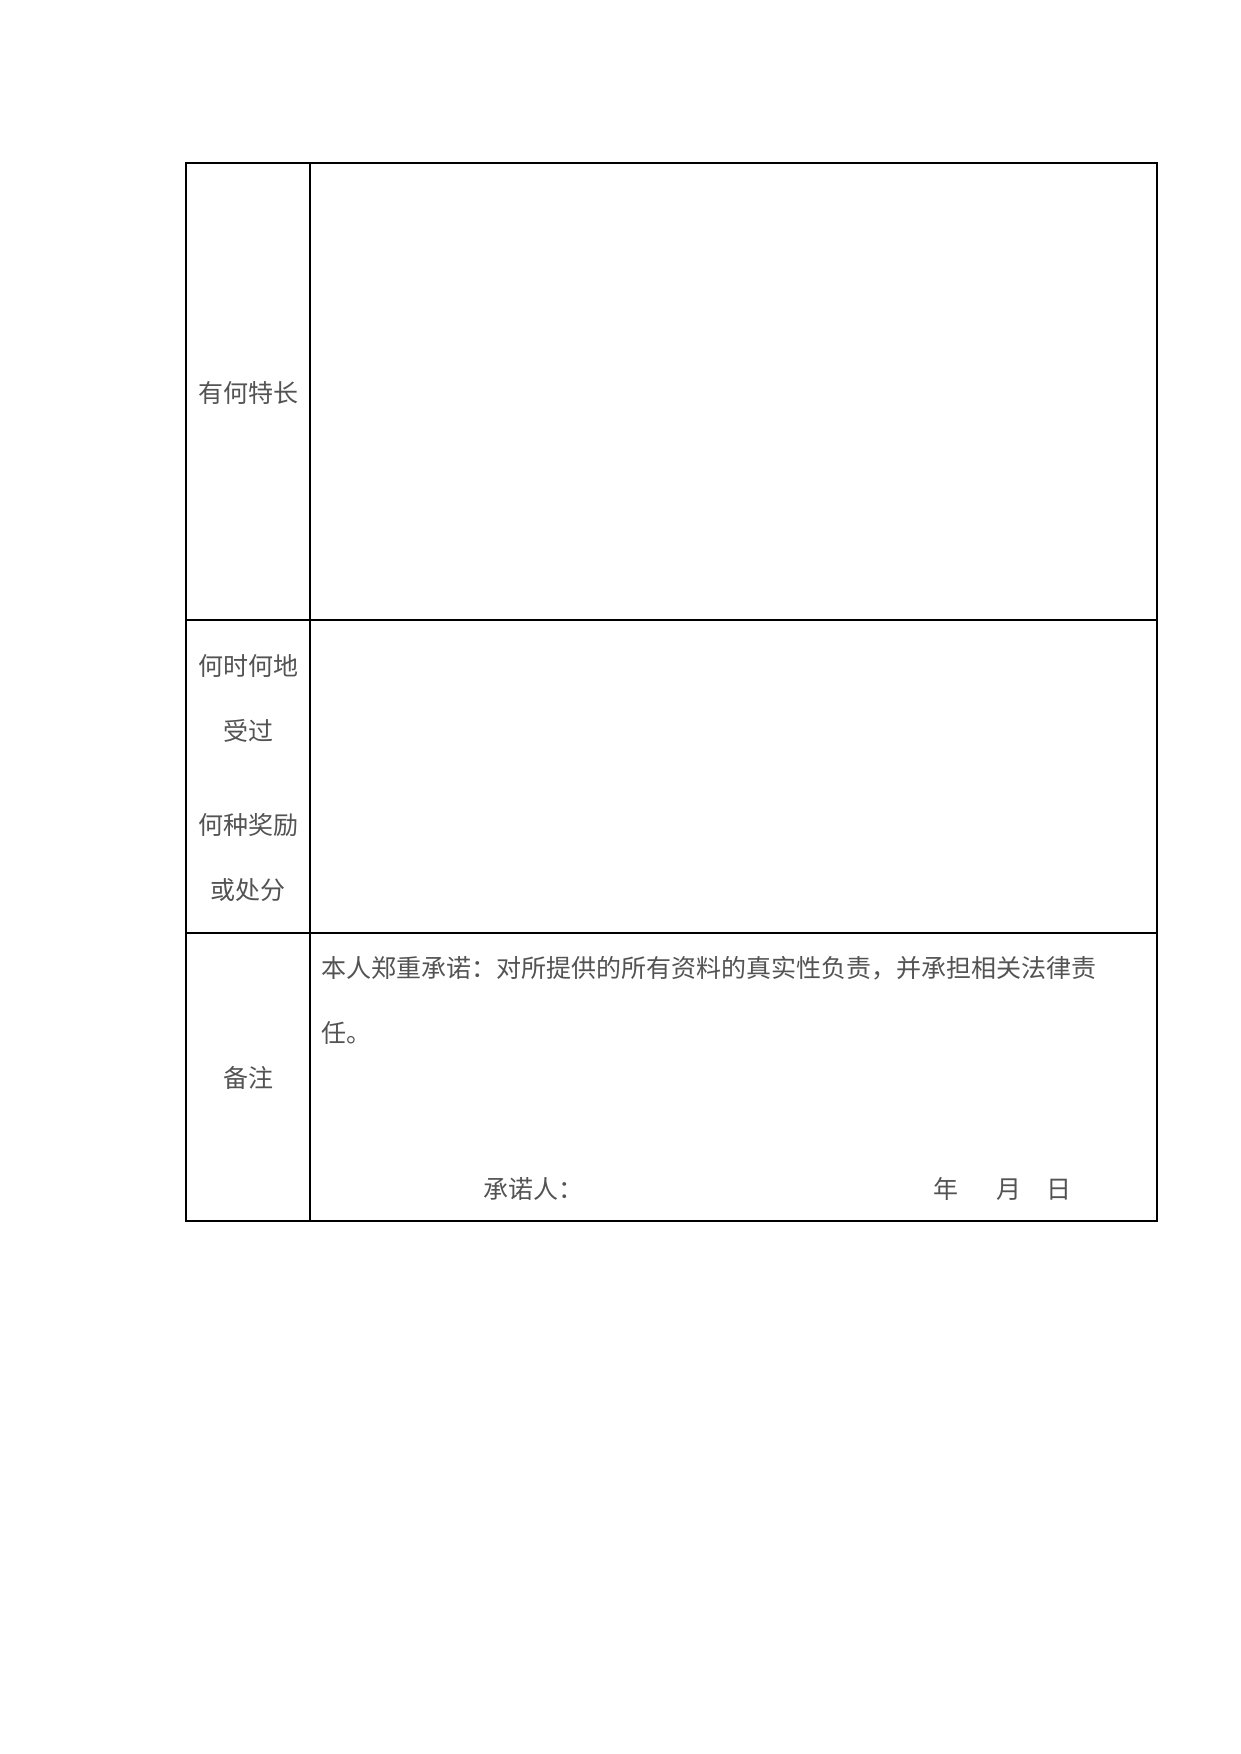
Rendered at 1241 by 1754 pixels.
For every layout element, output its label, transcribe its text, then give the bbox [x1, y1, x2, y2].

table_cell 备注 [187, 934, 309, 1220]
table_cell 本人郑重承诺：对所提供的所有资料的真实性负责，并承担相关法律责任。 承诺人： 年 月 日 [311, 934, 1156, 1220]
table_cell 有何特长 [187, 164, 309, 618]
table_cell 何时何地受过 何种奖励或处分 [187, 621, 309, 932]
table_cell [311, 164, 1156, 618]
table_cell [311, 621, 1156, 932]
